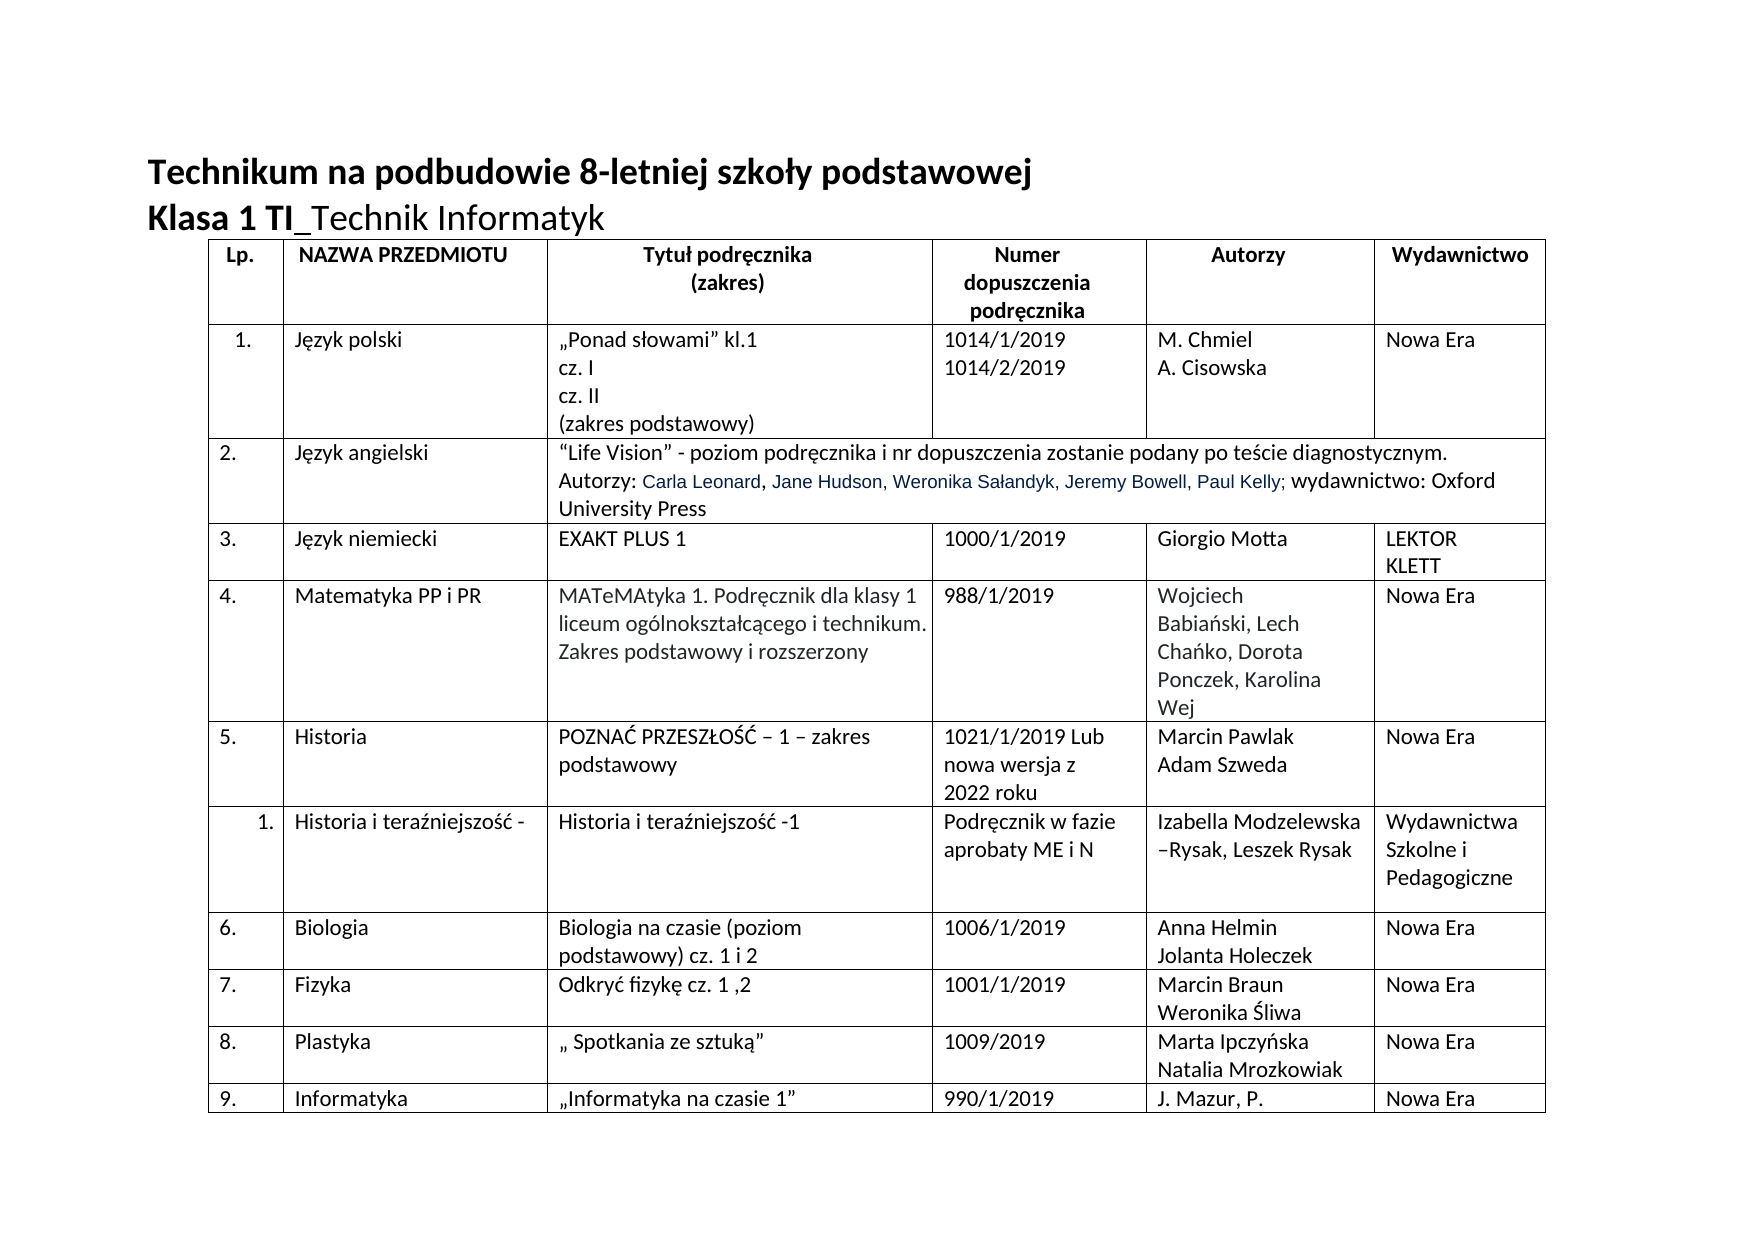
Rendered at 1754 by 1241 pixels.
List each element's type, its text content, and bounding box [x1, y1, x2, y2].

table_cell [209, 325, 283, 437]
table_cell Nowa Era [1375, 1084, 1545, 1112]
table_cell Anna Helmin Jolanta Holeczek [1147, 913, 1374, 969]
table_cell Informatyka [284, 1084, 547, 1112]
table_cell Historia i teraźniejszość -1 [548, 807, 932, 912]
table_cell Marcin Pawlak Adam Szweda [1147, 722, 1374, 806]
table_cell 1000/1/2019 [933, 524, 1146, 580]
table_cell Wojciech Babiański, Lech Chańko, Dorota Ponczek, Karolina Wej [1147, 581, 1374, 721]
table_cell EXAKT PLUS 1 [548, 524, 932, 580]
table_cell [209, 913, 283, 969]
table_cell LEKTOR KLETT [1375, 524, 1545, 580]
text Klasa 1 TI Technik Informatyk [148, 193, 1582, 239]
table_cell Marcin Braun Weronika Śliwa [1147, 970, 1374, 1026]
table_cell „ Spotkania ze sztuką” [548, 1027, 932, 1083]
table_cell [209, 722, 283, 806]
table_cell Marta Ipczyńska Natalia Mrozkowiak [1147, 1027, 1374, 1083]
table_cell POZNAĆ PRZESZŁOŚĆ – 1 – zakres podstawowy [548, 722, 932, 806]
table_header Numer dopuszczenia podręcznika [933, 240, 1146, 324]
table_cell Nowa Era [1375, 722, 1545, 806]
table_cell Fizyka [284, 970, 547, 1026]
table_cell Biologia na czasie (poziom podstawowy) cz. 1 i 2 [548, 913, 932, 969]
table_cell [1147, 1084, 1374, 1112]
table_header Autorzy [1147, 240, 1374, 324]
table_cell Nowa Era [1375, 913, 1545, 969]
table_cell 1006/1/2019 [933, 913, 1146, 969]
table_cell Język niemiecki [284, 524, 547, 580]
table_cell Nowa Era [1375, 1027, 1545, 1083]
table_cell Nowa Era [1375, 581, 1545, 721]
table_cell [209, 970, 283, 1026]
table_cell 1014/1/2019 1014/2/2019 [933, 325, 1146, 437]
table_cell Nowa Era [1375, 325, 1545, 437]
table_cell Podręcznik w fazie aprobaty ME i N [933, 807, 1146, 912]
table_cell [548, 1084, 932, 1112]
table_cell Matematyka PP i PR [284, 581, 547, 721]
table_cell [209, 807, 283, 912]
table_cell [209, 1084, 283, 1112]
table_cell 1021/1/2019 Lub nowa wersja z 2022 roku [933, 722, 1146, 806]
table_cell “Life Vision” - poziom podręcznika i nr dopuszczenia zostanie podany po teście diagnostycznym. Autorzy: Carla Leonard, Jane Hudson, Weronika Sałandyk, Jeremy Bowell, Paul Kelly; wydawnictwo: Oxford University Press [548, 439, 1545, 523]
table_cell Język polski [284, 325, 547, 437]
table_cell [209, 524, 283, 580]
table_cell MATeMAtyka 1. Podręcznik dla klasy 1 liceum ogólnokształcącego i technikum. Zakres podstawowy i rozszerzony [548, 581, 932, 721]
table_cell [209, 439, 283, 523]
text Technikum na podbudowie 8-letniej szkoły podstawowej [148, 148, 1582, 193]
table_cell Nowa Era [1375, 970, 1545, 1026]
table_cell [209, 1027, 283, 1083]
table_cell Giorgio Motta [1147, 524, 1374, 580]
table_cell 988/1/2019 [933, 581, 1146, 721]
table_cell M. Chmiel A. Cisowska [1147, 325, 1374, 437]
table_cell Język angielski [284, 439, 547, 523]
table_header NAZWA PRZEDMIOTU [284, 240, 547, 324]
table_cell Izabella Modzelewska –Rysak, Leszek Rysak [1147, 807, 1374, 912]
table_cell Biologia [284, 913, 547, 969]
table_cell Historia i teraźniejszość - [284, 807, 547, 912]
table_header Lp. [209, 240, 283, 324]
table_cell 990/1/2019 [933, 1084, 1146, 1112]
table_cell 1001/1/2019 [933, 970, 1146, 1026]
table_cell [209, 581, 283, 721]
table_header Tytuł podręcznika (zakres) [548, 240, 932, 324]
table_header Wydawnictwo [1375, 240, 1545, 324]
table_cell Wydawnictwa Szkolne i Pedagogiczne [1375, 807, 1545, 912]
table_cell Plastyka [284, 1027, 547, 1083]
table_cell 1009/2019 [933, 1027, 1146, 1083]
table_cell „Ponad słowami” kl.1 cz. I cz. II (zakres podstawowy) [548, 325, 932, 437]
table_cell Historia [284, 722, 547, 806]
table_cell Odkryć fizykę cz. 1 ,2 [548, 970, 932, 1026]
